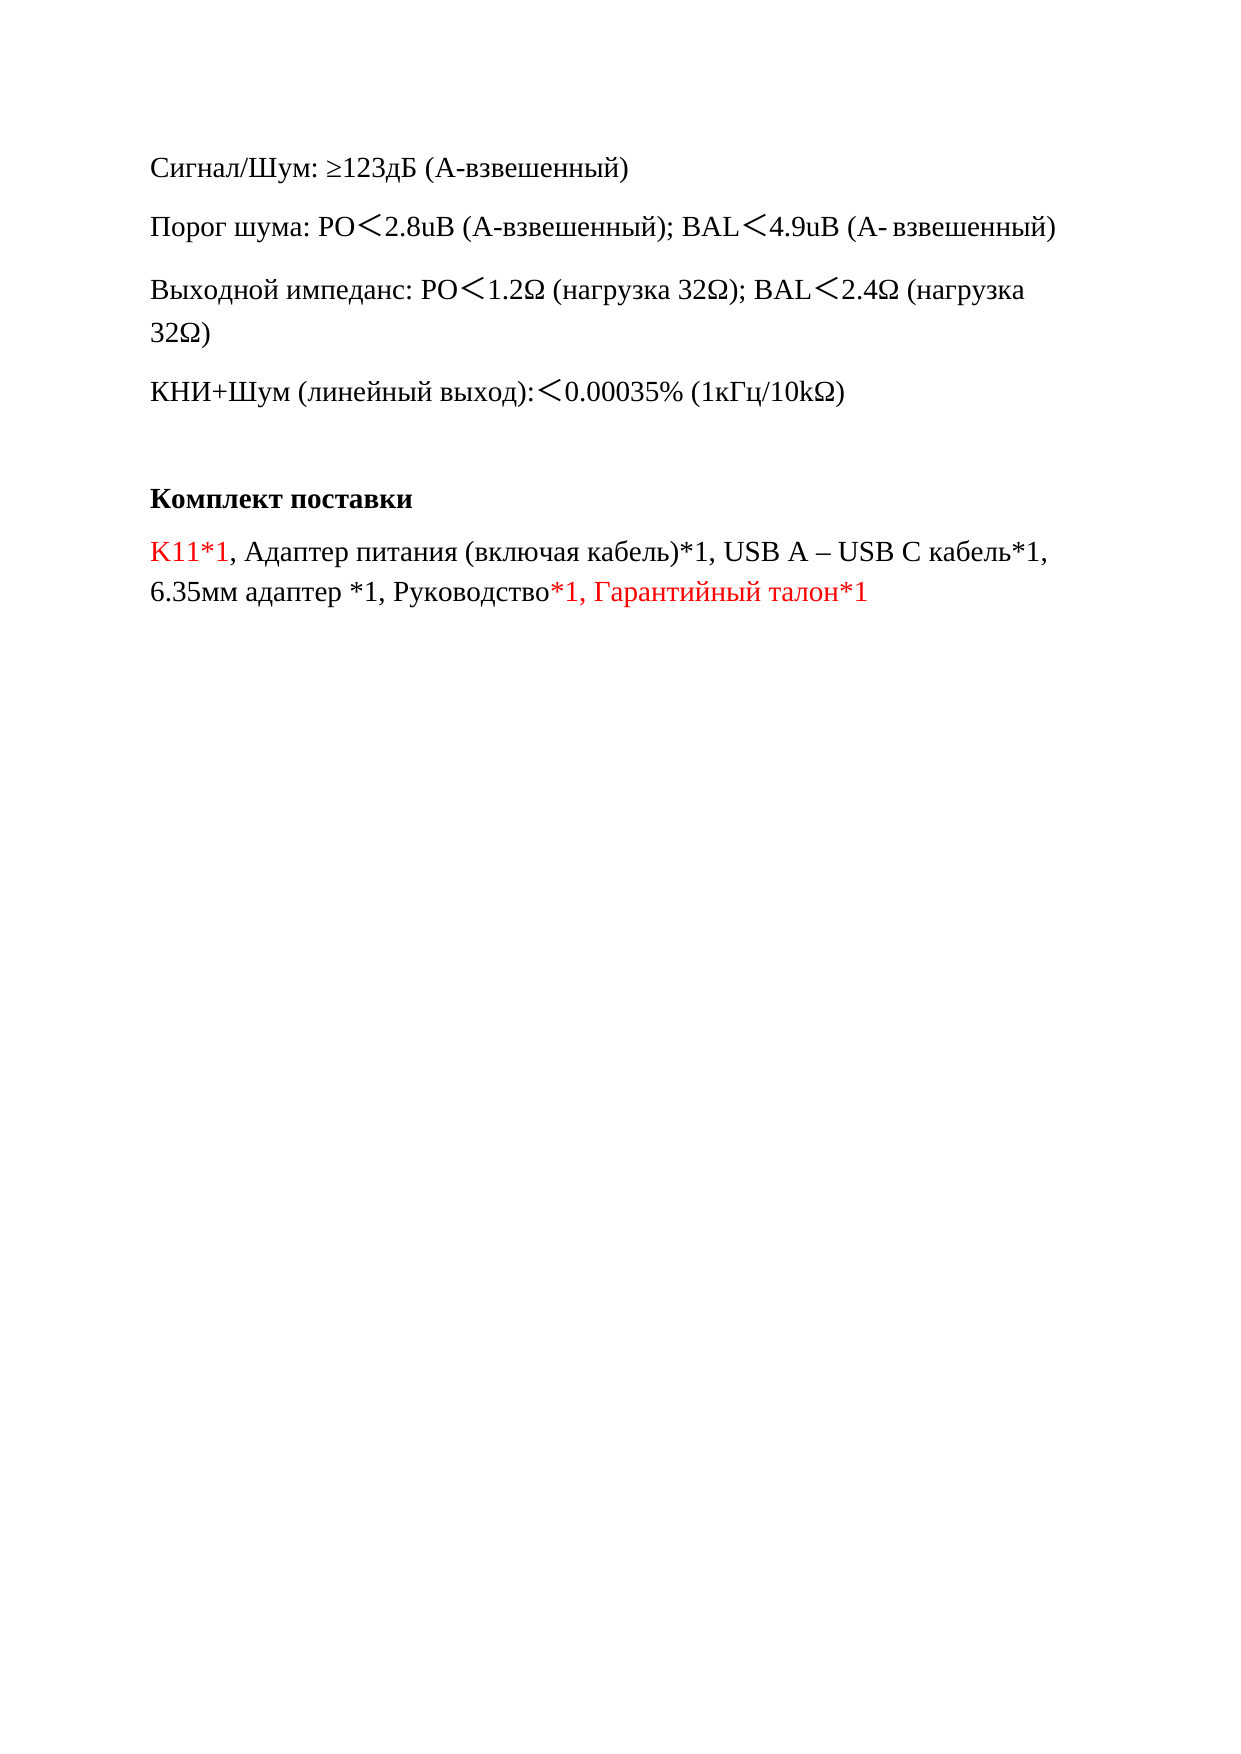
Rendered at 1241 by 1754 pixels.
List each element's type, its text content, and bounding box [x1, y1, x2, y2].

text Сигнал/Шум: ≥123дБ (A-взвешенный) [150, 150, 1090, 183]
text КНИ+Шум (линейный выход):＜0.00035% (1кГц/10kΩ) [150, 368, 1090, 410]
text Комплект поставки [150, 481, 1090, 515]
text Порог шума: PO＜2.8uВ (A-взвешенный); BAL＜4.9uВ (A- взвешенный) [150, 203, 1090, 245]
text Выходной импеданс: PO＜1.2Ω (нагрузка 32Ω); BAL＜2.4Ω (нагрузка 32Ω) [150, 266, 1090, 348]
text K11*1, Адаптер питания (включая кабель)*1, USB A – USB C кабель*1, 6.35мм адаптер *1, Руководство*1, Гарантийный талон*1 [150, 534, 1090, 608]
